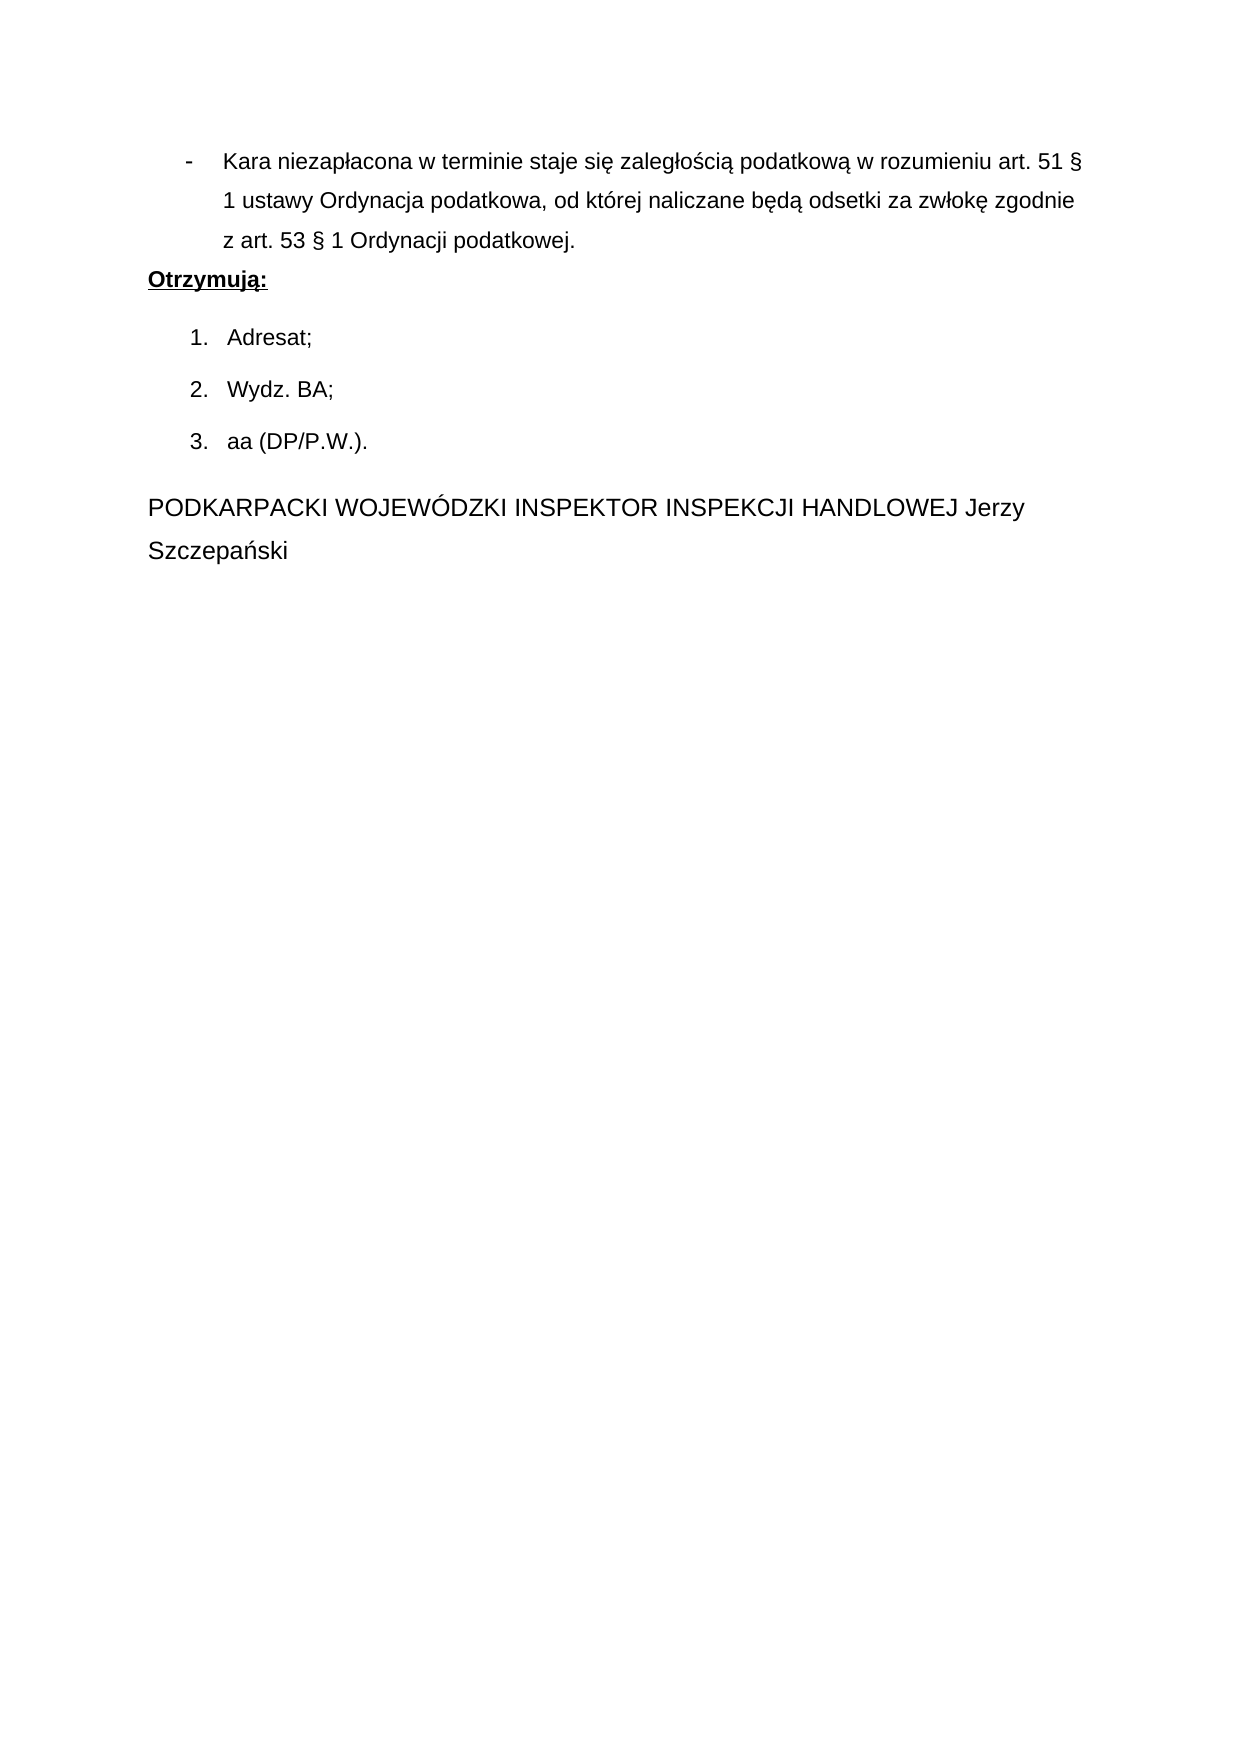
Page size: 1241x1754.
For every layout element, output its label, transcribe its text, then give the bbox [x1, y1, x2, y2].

list Wydz. BA; [189, 376, 1093, 403]
list aa (DP/P.W.). [189, 428, 1093, 454]
list Kara niezapłacona w terminie staje się zaległością podatkową w rozumieniu art. 51 § 1 ustawy Ordynacja podatkowa, od której naliczane będą odsetki za zwłokę zgodnie z art. 53 § 1 Ordynacji podatkowej. [185, 148, 1093, 253]
text PODKARPACKI WOJEWÓDZKI INSPEKTOR INSPEKCJI HANDLOWEJ Jerzy Szczepański [148, 493, 1093, 564]
list Adresat; [189, 324, 1093, 351]
text Otrzymują: [148, 266, 1093, 292]
